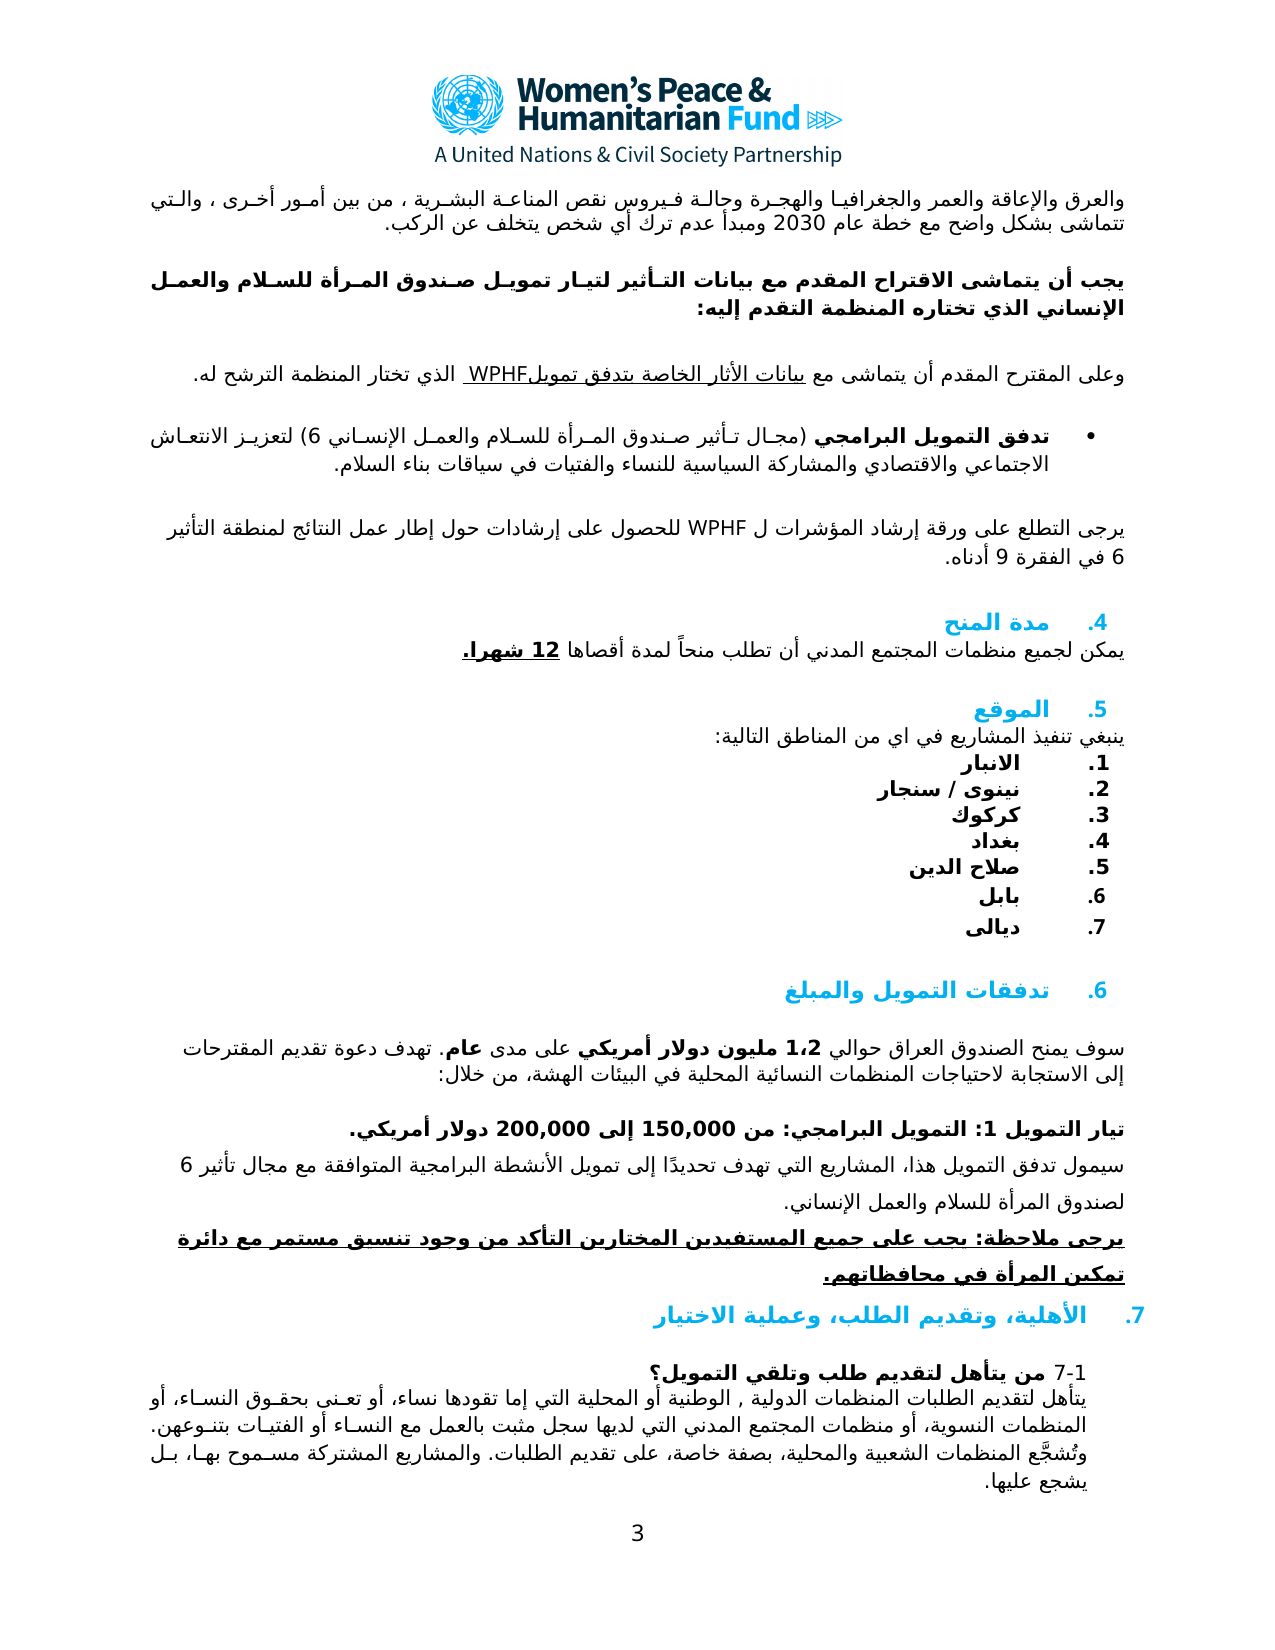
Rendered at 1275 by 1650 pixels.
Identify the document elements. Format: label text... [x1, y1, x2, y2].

picture [457, 82, 466, 87]
list الموقع [150, 693, 1087, 724]
list كركوك [150, 803, 1087, 827]
list تدفق التمويل البرامجي (مجال تأثير صندوق المرأة للسلام والعمل الإنساني 6) لتعزيز الانتعاش الاجتماعي والاقتصادي والمشاركة السياسية للنساء والفتيات في سياقات بناء السلام. [150, 424, 1087, 477]
picture [481, 85, 496, 115]
text يمكن لجميع منظمات المجتمع المدني أن تطلب منحاً لمدة أقصاها 12 شهرا. [150, 638, 1125, 662]
text يرجى التطلع على ورقة إرشاد المؤشرات ل WPHF للحصول على إرشادات حول إطار عمل النتائج لمنطقة التأثير 6 في الفقرة 9 أدناه. [150, 513, 1125, 569]
text ينبغي تنفيذ المشاريع في اي من المناطق التالية: [150, 724, 1125, 749]
list نينوى / سنجار [150, 777, 1087, 801]
picture [453, 75, 466, 83]
list بغداد [150, 829, 1087, 853]
picture [453, 121, 481, 128]
picture [476, 116, 483, 122]
list مدة المنح [150, 606, 1087, 638]
text يجب أن يتماشى الاقتراح المقدم مع بيانات التأثير لتيار تمويل صندوق المرأة للسلام والعمل الإنساني الذي تختاره المنظمة التقدم إليه: [150, 268, 1125, 320]
text سوف يمنح الصندوق العراق حوالي 1،2 مليون دولار أمريكي على مدى عام. تهدف دعوة تقديم المقترحات إلى الاستجابة لاحتياجات المنظمات النسائية المحلية في البيئات الهشة، من خلال: [150, 1036, 1125, 1087]
text تيار التمويل 1: التمويل البرامجي: من 150,000 إلى 200,000 دولار أمريكي. [150, 1117, 1125, 1141]
list ديالى [150, 912, 1087, 940]
list صلاح الدين [150, 855, 1087, 879]
list تدفقات التمويل والمبلغ [150, 974, 1087, 1005]
picture [432, 75, 457, 98]
text وعلى المقترح المقدم أن يتماشى مع بيانات الأثار الخاصة بتدفق تمويلWPHF الذي تختار المنظمة الترشح له. [150, 359, 1125, 388]
text يرجى ملاحظة: يجب على جميع المستفيدين المختارين التأكد من وجود تنسيق مستمر مع دائرة تمكين المرأة في محافظاتهم. [150, 1226, 1125, 1287]
list بابل [150, 881, 1087, 910]
picture [450, 89, 455, 102]
text سيمول تدفق التمويل هذا، المشاريع التي تهدف تحديدًا إلى تمويل الأنشطة البرامجية المتوافقة مع مجال تأثير 6 لصندوق المرأة للسلام والعمل الإنساني. [150, 1153, 1125, 1214]
text يتأهل لتقديم الطلبات المنظمات الدولية , الوطنية أو المحلية التي إما تقودها نساء، أو تعنى بحقوق النساء، أو المنظمات النسوية، أو منظمات المجتمع المدني التي لديها سجل مثبت بالعمل مع النساء أو الفتيات بتنوعهن. وتُشجَّع المنظمات الشعبية والمحلية، بصفة خاصة، على تقديم الطلبات. والمشاريع المشتركة مسموح بها، بل يشجع عليها. [150, 1386, 1087, 1493]
text 7-1 من يتأهل لتقديم طلب وتلقي التمويل؟ [150, 1361, 1125, 1386]
list الأهلية، وتقديم الطلب، وعملية الاختيار [150, 1299, 1125, 1330]
picture [439, 85, 451, 106]
picture [432, 75, 843, 167]
list الانبار [150, 751, 1087, 775]
picture [453, 117, 466, 123]
